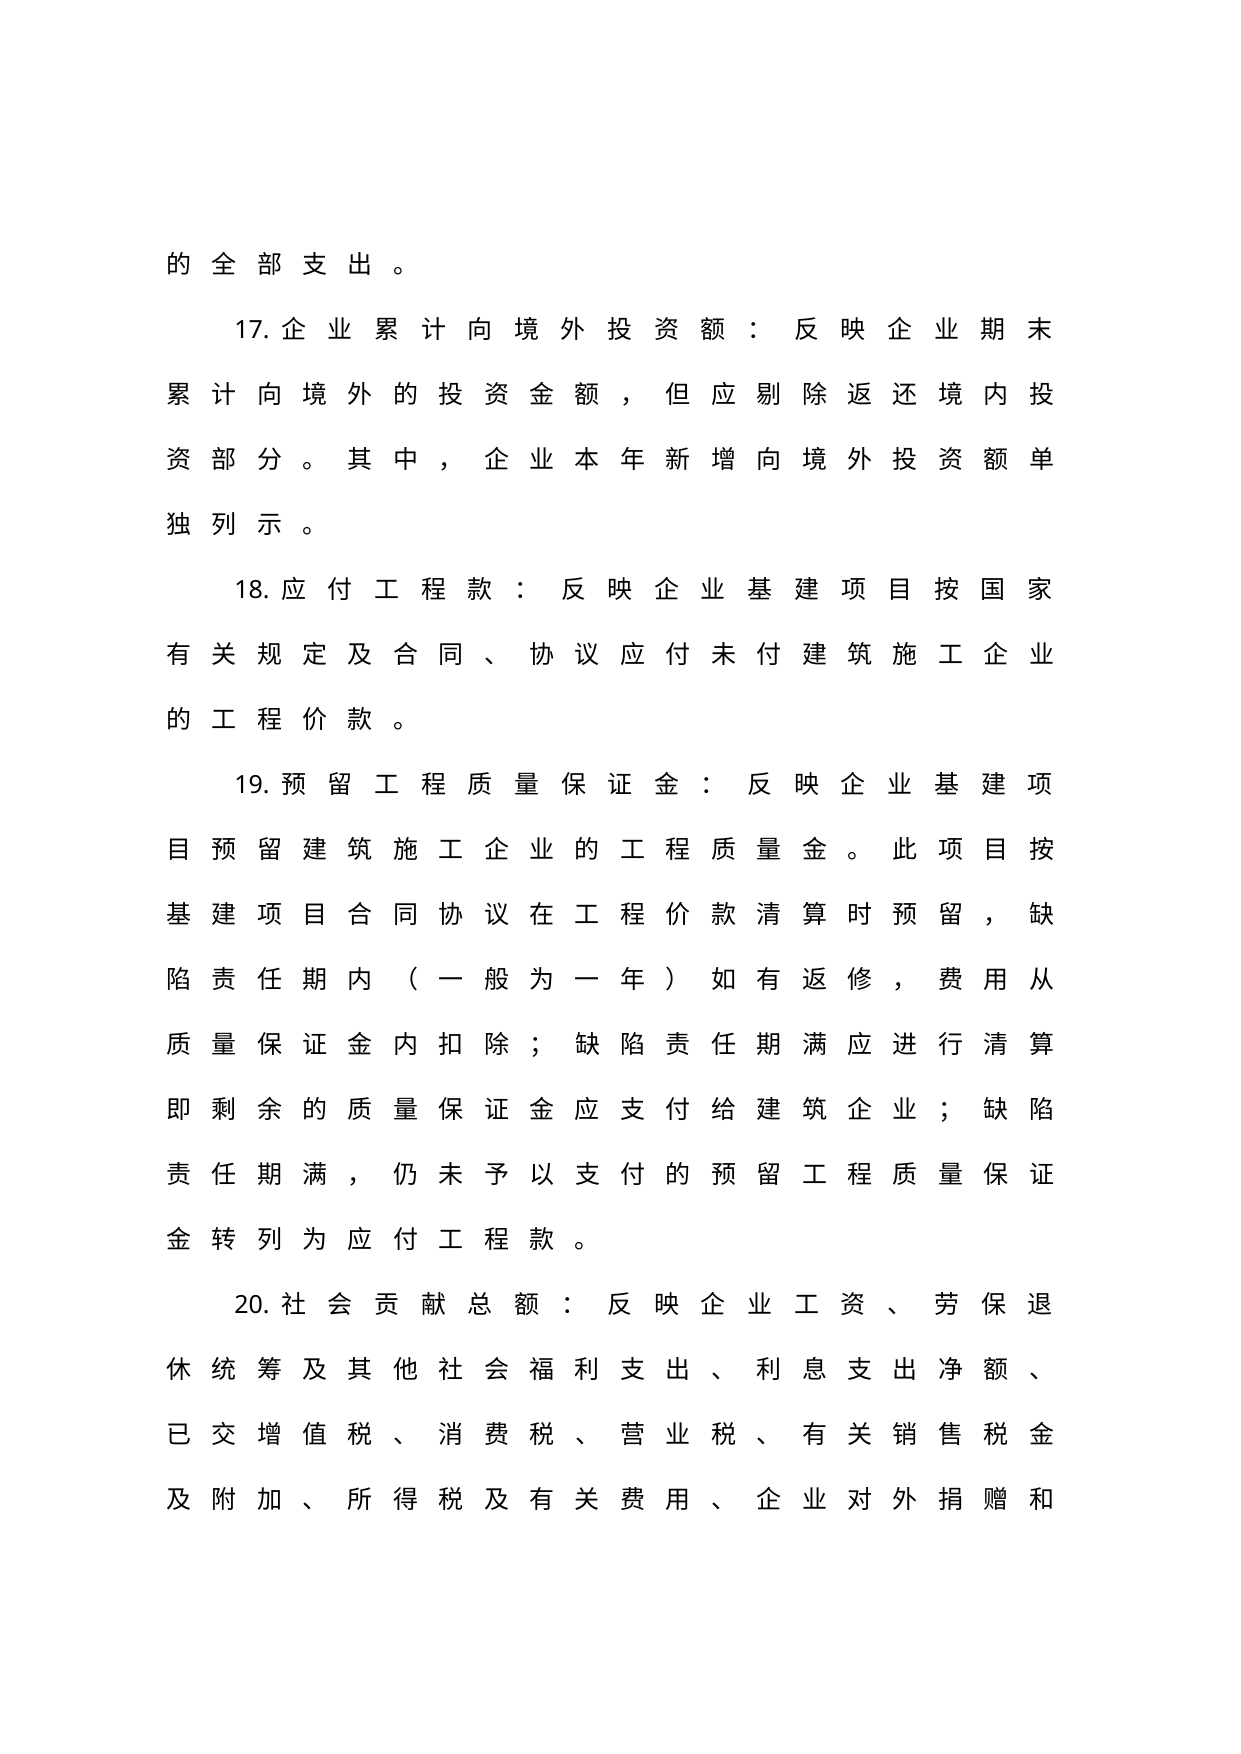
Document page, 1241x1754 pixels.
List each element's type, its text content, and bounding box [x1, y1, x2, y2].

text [166, 1400, 1074, 1530]
text 17.企业累计向境外投资额：反映企业期末累计向境外的投资金额，但应剔除返还境内投资部分。其中，企业本年新增向境外投资额单独列示。 [166, 425, 1074, 685]
text 19.预留工程质量保证金：反映企业基建项目预留建筑施工企业的工程质量金。此项目按基建项目合同协议在工程价款清算时预留，缺陷责任期内（一般为一年）如有返修，费用从质量保证金内扣除；缺陷责任期满应进行清算，即剩余的质量保证金应支付给建筑企业；缺陷责任期满，仍未予以支付的预留工程质量保证金转列为应付工程款。 [166, 880, 1074, 1400]
text 16.本年企业支出的节能减排费用: 反映企业用于节约能源，减少废水、废气、废渣等排放的全部支出。 [166, 230, 1074, 425]
text 18.应付工程款：反映企业基建项目按国家有关规定及合同、协议应付未付建筑施工企业的工程价款。 [166, 685, 1074, 880]
